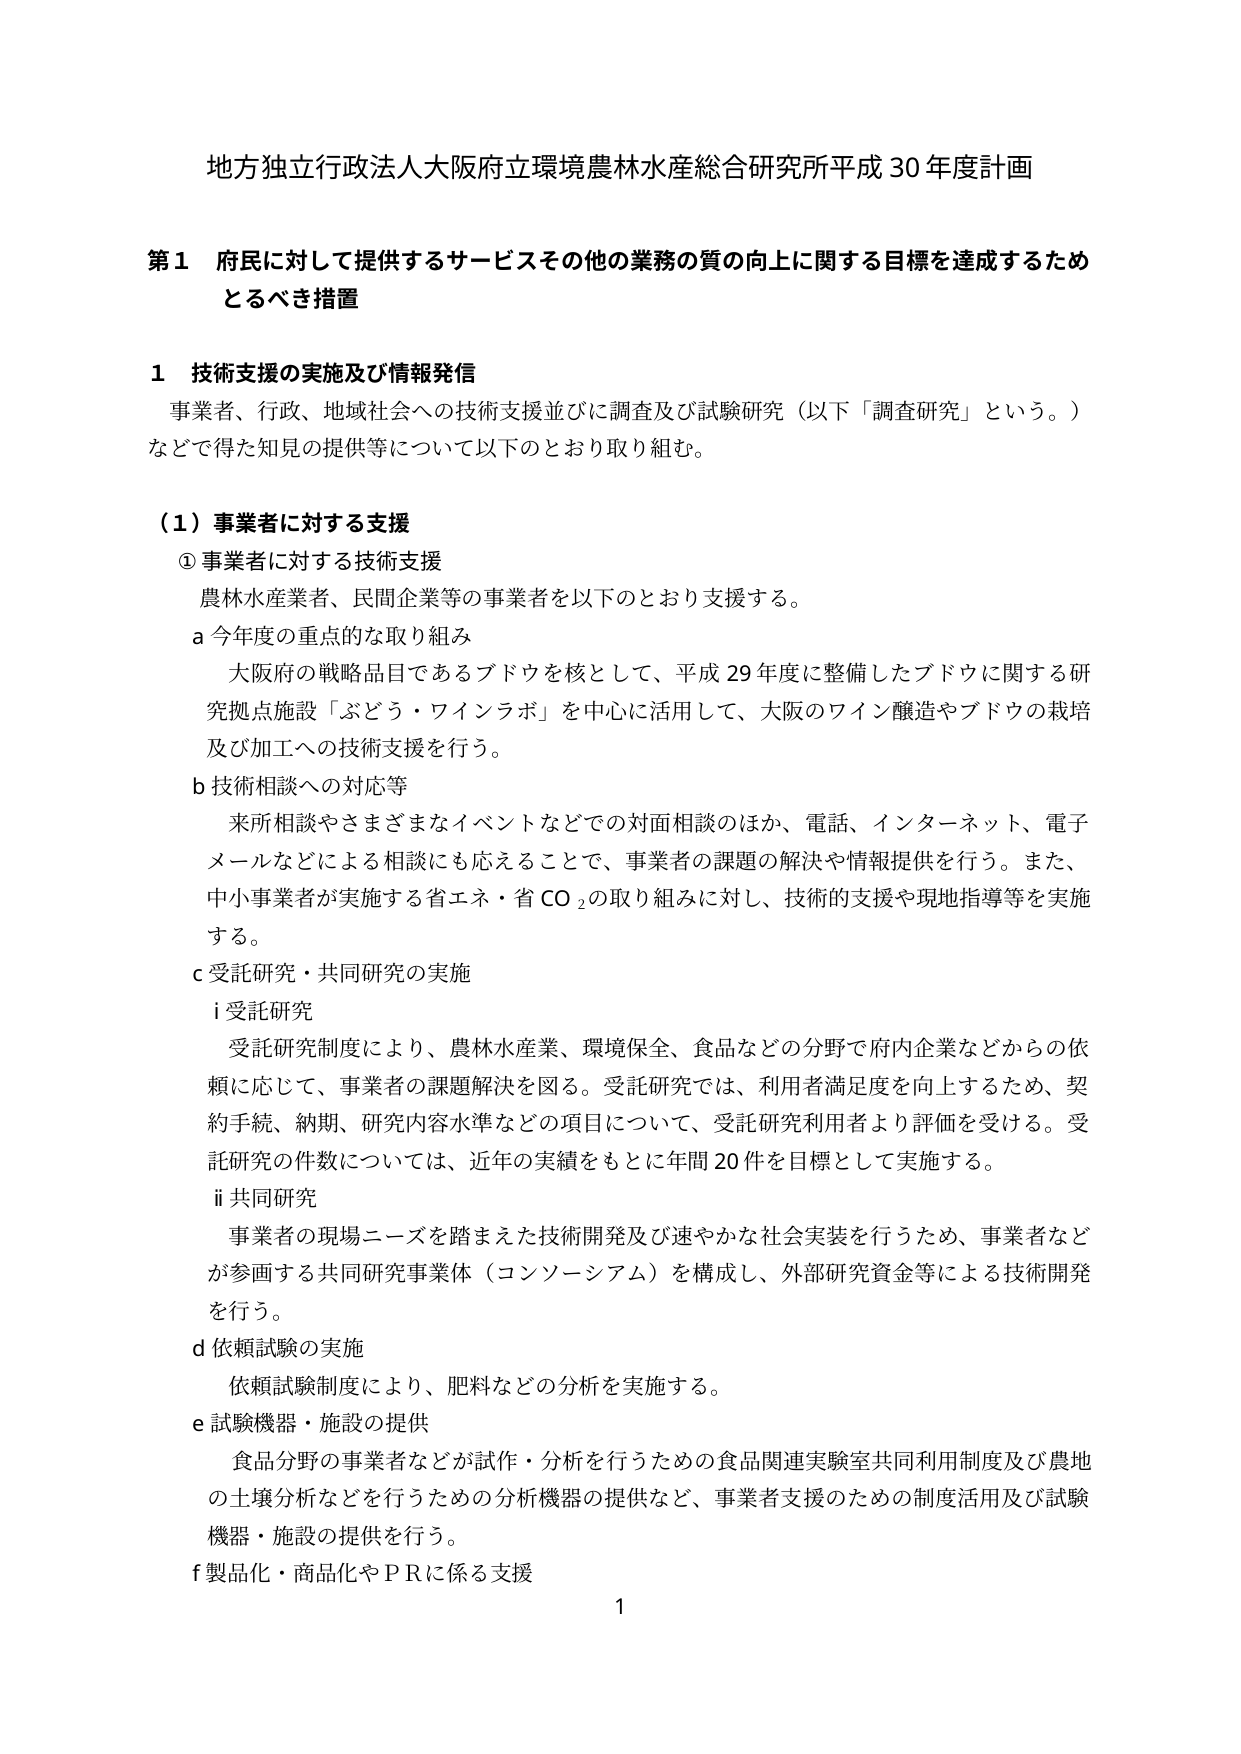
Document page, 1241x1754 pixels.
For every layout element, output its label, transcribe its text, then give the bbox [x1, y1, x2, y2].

text 来所相談やさまざまなイベントなどでの対面相談のほか、電話、インターネット、電子メールなどによる相談にも応えることで、事業者の課題の解決や情報提供を行う。また、中小事業者が実施する省エネ・省CO２の取り組みに対し、技術的支援や現地指導等を実施する。 [207, 803, 1092, 953]
text 依頼試験制度により、肥料などの分析を実施する。 [207, 1366, 1092, 1403]
text 事業者、行政、地域社会への技術支援並びに調査及び試験研究（以下「調査研究」という。）などで得た知見の提供等について以下のとおり取り組む。 [148, 391, 1092, 466]
text ⅱ 共同研究 [148, 1178, 1092, 1216]
text （１）事業者に対する支援 [148, 503, 1092, 541]
text ①事業者に対する技術支援 [148, 541, 1092, 578]
text １ 技術支援の実施及び情報発信 [148, 353, 1092, 391]
text b 技術相談への対応等 [148, 766, 1092, 803]
text 地方独立行政法人大阪府立環境農林水産総合研究所平成30年度計画 [148, 128, 1092, 203]
text ⅰ 受託研究 [148, 991, 1092, 1028]
text c 受託研究・共同研究の実施 [192, 953, 1092, 991]
text 大阪府の戦略品目であるブドウを核として、平成29年度に整備したブドウに関する研究拠点施設「ぶどう・ワインラボ」を中心に活用して、大阪のワイン醸造やブドウの栽培及び加工への技術支援を行う。 [207, 653, 1092, 766]
text f 製品化・商品化やＰＲに係る支援 [192, 1553, 1092, 1591]
text 事業者の現場ニーズを踏まえた技術開発及び速やかな社会実装を行うため、事業者などが参画する共同研究事業体（コンソーシアム）を構成し、外部研究資金等による技術開発を行う。 [207, 1216, 1092, 1328]
text 受託研究制度により、農林水産業、環境保全、食品などの分野で府内企業などからの依頼に応じて、事業者の課題解決を図る。受託研究では、利用者満足度を向上するため、契約手続、納期、研究内容水準などの項目について、受託研究利用者より評価を受ける。受託研究の件数については、近年の実績をもとに年間20件を目標として実施する。 [207, 1028, 1092, 1178]
text 第１ 府民に対して提供するサービスその他の業務の質の向上に関する目標を達成するためとるべき措置 [148, 241, 1092, 316]
text 食品分野の事業者などが試作・分析を行うための食品関連実験室共同利用制度及び農地の土壌分析などを行うための分析機器の提供など、事業者支援のための制度活用及び試験機器・施設の提供を行う。 [207, 1441, 1092, 1553]
text 農林水産業者、民間企業等の事業者を以下のとおり支援する。 [177, 578, 1092, 616]
text d 依頼試験の実施 [192, 1328, 1092, 1366]
text a 今年度の重点的な取り組み [148, 616, 1092, 653]
text e 試験機器・施設の提供 [148, 1403, 1092, 1441]
